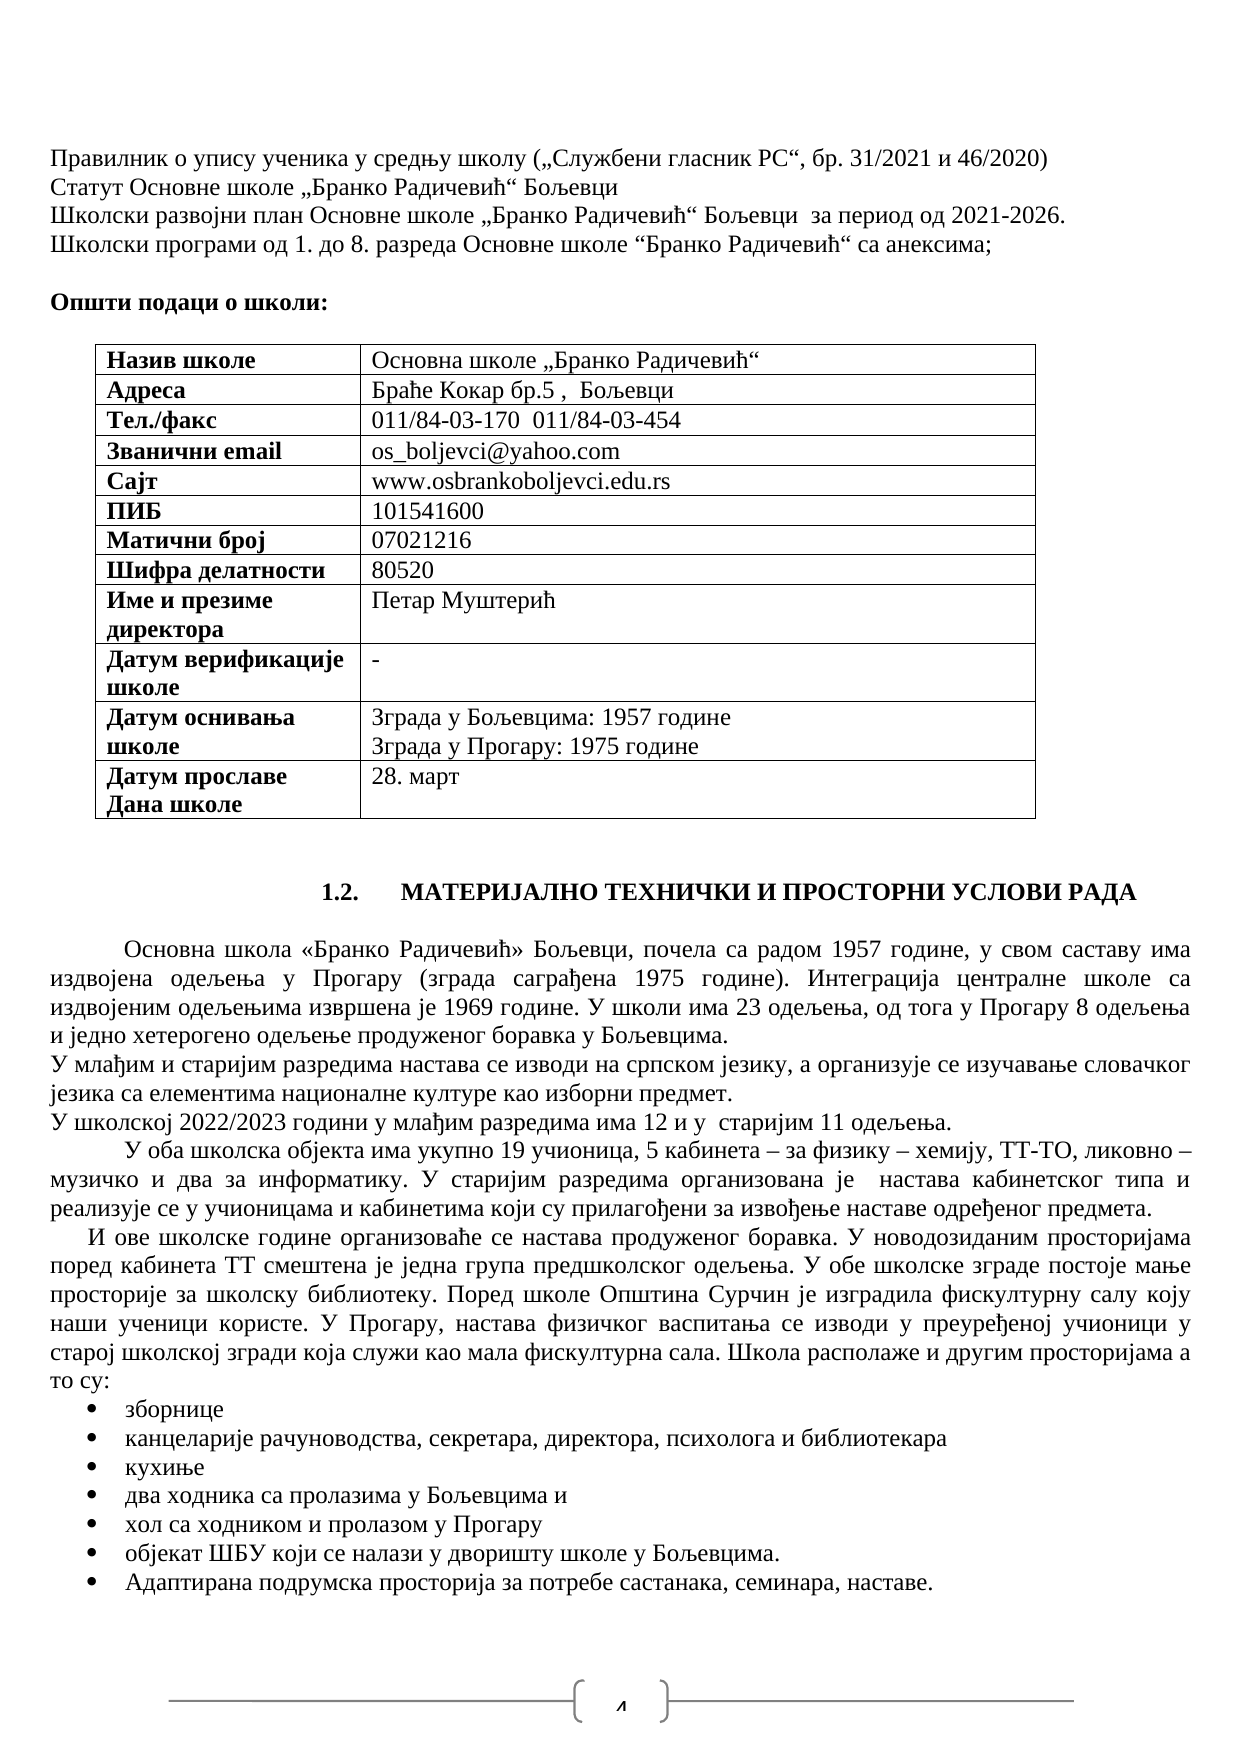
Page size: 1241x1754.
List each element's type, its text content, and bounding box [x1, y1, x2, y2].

table_cell Шифра делатности [96, 555, 360, 584]
table_cell Зграда у Бољевцима: 1957 године Зграда у Прогару: 1975 године [361, 702, 1035, 760]
text Правилник о упису ученика у средњу школу („Службени гласник РС“, бр. 31/2021 и 46/2020) [50, 143, 1192, 172]
table_cell www.osbrankoboljevci.edu.rs [361, 466, 1035, 495]
table_cell Датум прославе Дана школе [96, 761, 360, 818]
list објекат ШБУ који се налази у дворишту школе у Бољевцима. [87, 1538, 1192, 1567]
table_cell Датум верификације школе [96, 644, 360, 701]
table_cell 07021216 [361, 526, 1035, 554]
table_cell 011/84-03-170 011/84-03-454 [361, 405, 1035, 435]
table_cell os_boljevci@yahoo.com [361, 436, 1035, 465]
table_cell 101541600 [361, 496, 1035, 524]
text У оба школска објекта има укупно 19 учионица, 5 кабинета – за физику – хемију, ТТ-TO, ликовно – музичко и два за информатику. У старијим разредима организована је настава кабинетског типа и реализује се у учионицама и кабинетима који су прилагођени за извођење наставе одређеног предмета. [50, 1136, 1192, 1222]
text Школски програми од 1. до 8. разреда Основне школе “Бранко Радичевић“ са анексима; [50, 229, 1192, 258]
list зборнице [87, 1394, 1192, 1423]
list Адаптирана подрумска просторија за потребе састанака, семинара, наставе. [87, 1567, 1192, 1596]
table_header Назив школе [96, 345, 360, 374]
text Основна школа «Бранко Радичевић» Бољевци, почела са радом 1957 године, у свом саставу има издвојена одељења у Прогару (зграда саграђена 1975 године). Интеграција централне школе са издвојеним одељењима извршена је 1969 године. У школи има 23 одељења, од тога у Прогару 8 одељења и једно хетерогено одељење продуженог боравка у Бољевцима. [50, 934, 1192, 1049]
text У школској 2022/2023 години у млађим разредима има 12 и у старијим 11 одељења. [50, 1107, 1192, 1136]
table_cell Сајт [96, 466, 360, 495]
list кухиње [87, 1452, 1192, 1481]
table_cell 28. март [361, 761, 1035, 818]
table_cell Датум оснивања школе [96, 702, 360, 760]
text И ове школске године организоваће се настава продуженог боравка. У новодозиданим просторијама поред кабинета ТТ смештенa је једна група предшколског одељења. У обе школске зграде постоје мање просторије за школску библиотеку. Поред школе Општина Сурчин је изградила фискултурну салу коју наши ученици користе. У Прогару, настава физичког васпитања се изводи у преуређеној учионици у старој школској згради која служи као мала фискултурна салa. Школа располаже и другим просторијама а то су: [50, 1222, 1192, 1394]
text Школски развојни план Основне школе „Бранко Радичевић“ Бољевци за период од 2021-2026. [50, 201, 1192, 229]
table_cell Матични број [96, 526, 360, 554]
text У млађим и старијим разредима настава се изводи на српском језику, а организује се изучавање словачког језика са елементима националне културе као изборни предмет. [50, 1049, 1192, 1107]
list МАТЕРИЈАЛНО ТЕХНИЧКИ И ПРОСТОРНИ УСЛОВИ РАДА [266, 877, 1192, 906]
table_cell - [361, 644, 1035, 701]
table_cell 80520 [361, 555, 1035, 584]
list два ходника са пролазима у Бољевцима и [87, 1481, 1192, 1509]
table_header Основна школе „Бранко Радичевић“ [361, 345, 1035, 374]
table_cell Званични email [96, 436, 360, 465]
list хол са ходником и пролазом у Прогару [87, 1509, 1192, 1538]
table_cell Адреса [96, 375, 360, 404]
table_cell Браће Кокар бр.5 , Бољевци [361, 375, 1035, 404]
list канцеларије рачуноводства, секретара, директора, психолога и библиотекара [87, 1423, 1192, 1452]
text Статут Основне школе „Бранко Радичевић“ Бољевци [50, 172, 1192, 201]
table_cell ПИБ [96, 496, 360, 524]
table_cell Име и презиме директора [96, 585, 360, 643]
table_cell Петар Муштерић [361, 585, 1035, 643]
text Општи подаци о школи: [50, 287, 1192, 316]
table_cell Тел./факс [96, 405, 360, 435]
